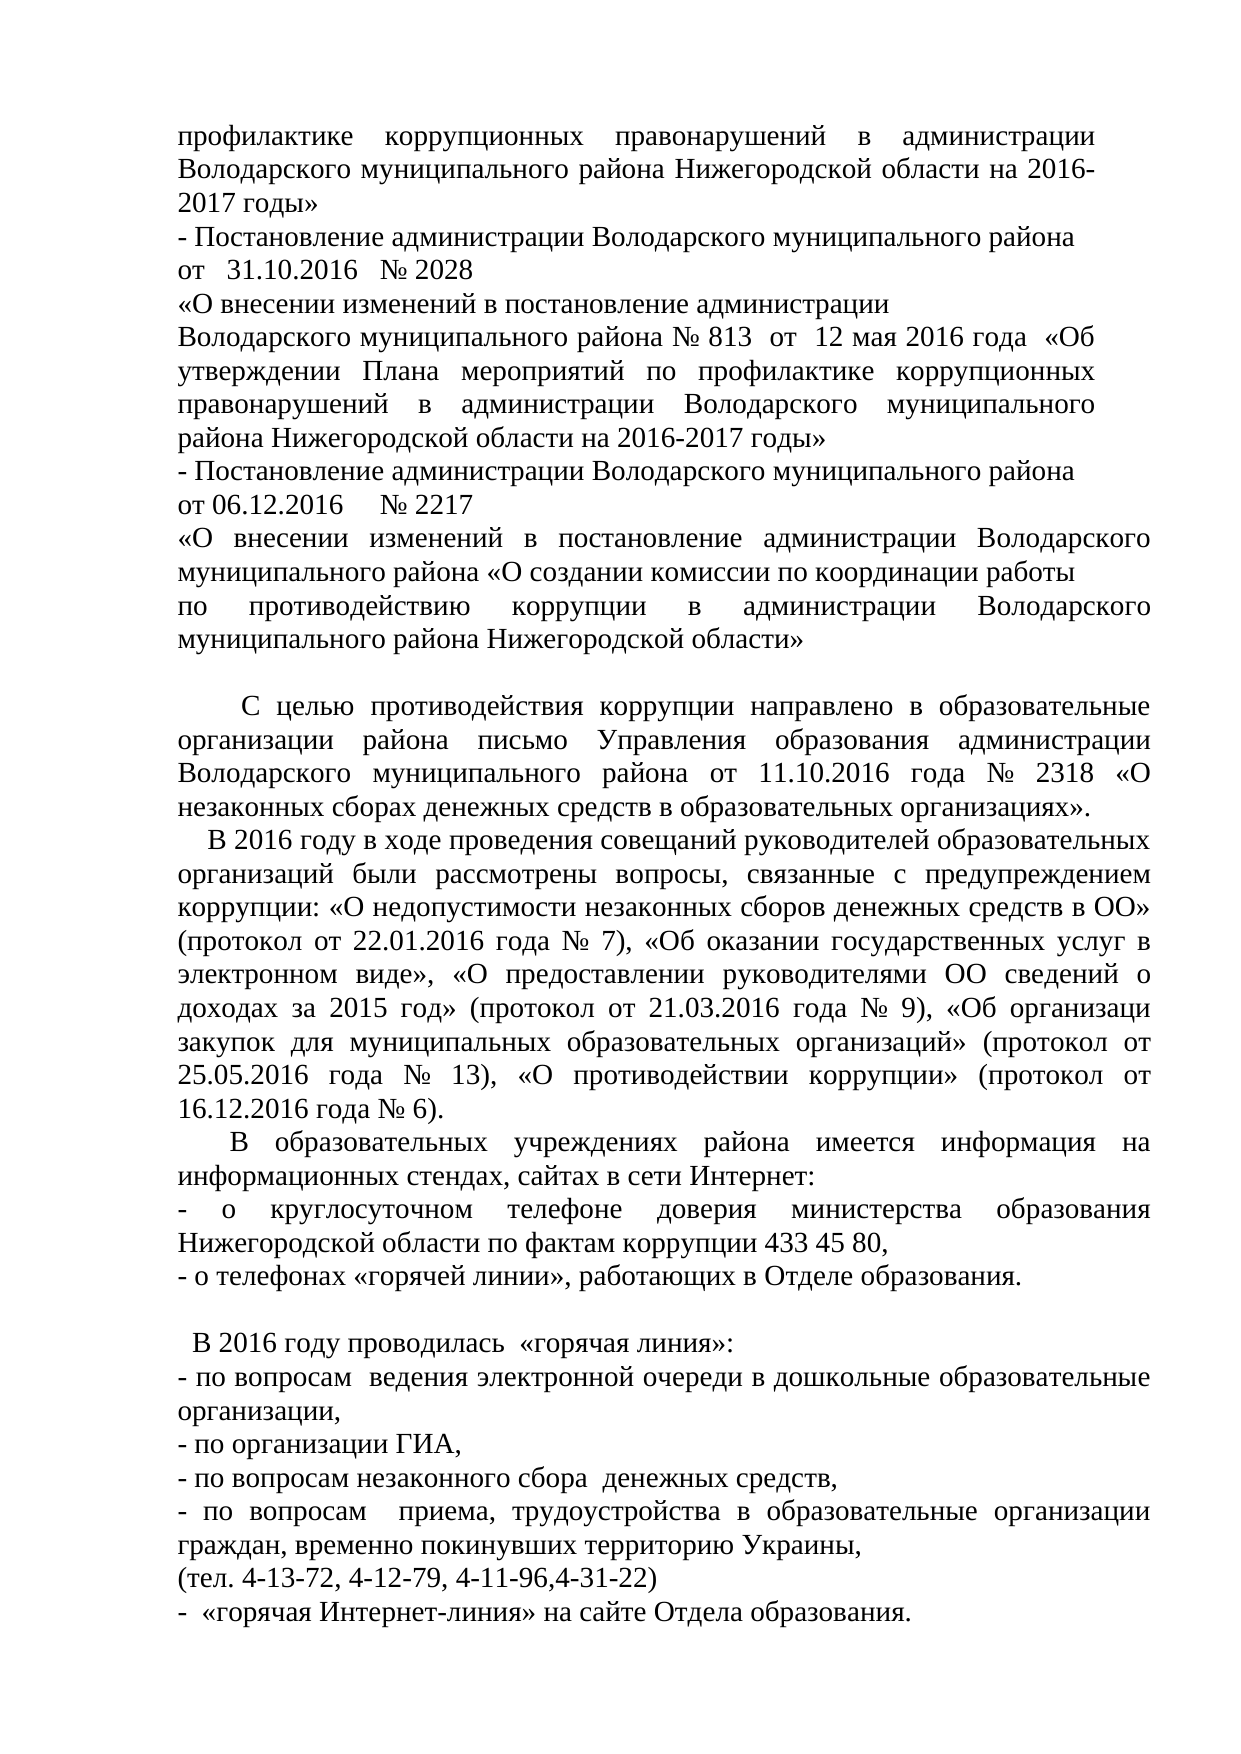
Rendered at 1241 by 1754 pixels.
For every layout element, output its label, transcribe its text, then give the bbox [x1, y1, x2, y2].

text «О внесении изменений в постановление администрации [177, 286, 1096, 319]
text С целью противодействия коррупции направлено в образовательные организации района письмо Управления образования администрации Володарского муниципального района от 11.10.2016 года № 2318 «О незаконных сборах денежных средств в образовательных организациях». [177, 688, 1152, 822]
text - о круглосуточном телефоне доверия министерства образования Нижегородской области по фактам коррупции 433 45 80, [177, 1191, 1152, 1258]
text - по вопросам приема, трудоустройства в образовательные организации граждан, временно покинувших территорию Украины, [177, 1493, 1152, 1560]
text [177, 118, 1096, 219]
text от 06.12.2016 № 2217 [177, 487, 1152, 521]
text - по вопросам ведения электронной очереди в дошкольные образовательные организации, [177, 1359, 1152, 1426]
text от 31.10.2016 № 2028 [177, 252, 1152, 286]
text по противодействию коррупции в администрации Володарского муниципального района Нижегородской области» [177, 588, 1152, 655]
text - «горячая Интернет-линия» на сайте Отдела образования. [177, 1594, 1152, 1627]
text (тел. 4-13-72, 4-12-79, 4-11-96,4-31-22) [177, 1560, 1152, 1594]
text - Постановление администрации Володарского муниципального района [177, 219, 1096, 252]
text - Постановление администрации Володарского муниципального района [177, 453, 1096, 487]
text «О внесении изменений в постановление администрации Володарского муниципального района «О создании комиссии по координации работы [177, 521, 1152, 588]
text - по организации ГИА, [177, 1426, 1152, 1460]
text - по вопросам незаконного сбора денежных средств, [177, 1460, 1152, 1493]
text - о телефонах «горячей линии», работающих в Отделе образования. [177, 1258, 1152, 1292]
text В 2016 году проводилась «горячая линия»: [177, 1326, 1152, 1359]
text Володарского муниципального района № 813 от 12 мая 2016 года «Об утверждении Плана мероприятий по профилактике коррупционных правонарушений в администрации Володарского муниципального района Нижегородской области на 2016-2017 годы» [177, 319, 1096, 453]
text В образовательных учреждениях района имеется информация на информационных стендах, сайтах в сети Интернет: [177, 1124, 1152, 1191]
text В 2016 году в ходе проведения совещаний руководителей образовательных организаций были рассмотрены вопросы, связанные с предупреждением коррупции: «О недопустимости незаконных сборов денежных средств в ОО» (протокол от 22.01.2016 года № 7), «Об оказании государственных услуг в электронном виде», «О предоставлении руководителями ОО сведений о доходах за 2015 год» (протокол от 21.03.2016 года № 9), «Об организаци закупок для муниципальных образовательных организаций» (протокол от 25.05.2016 года № 13), «О противодействии коррупции» (протокол от 16.12.2016 года № 6). [177, 822, 1152, 1124]
